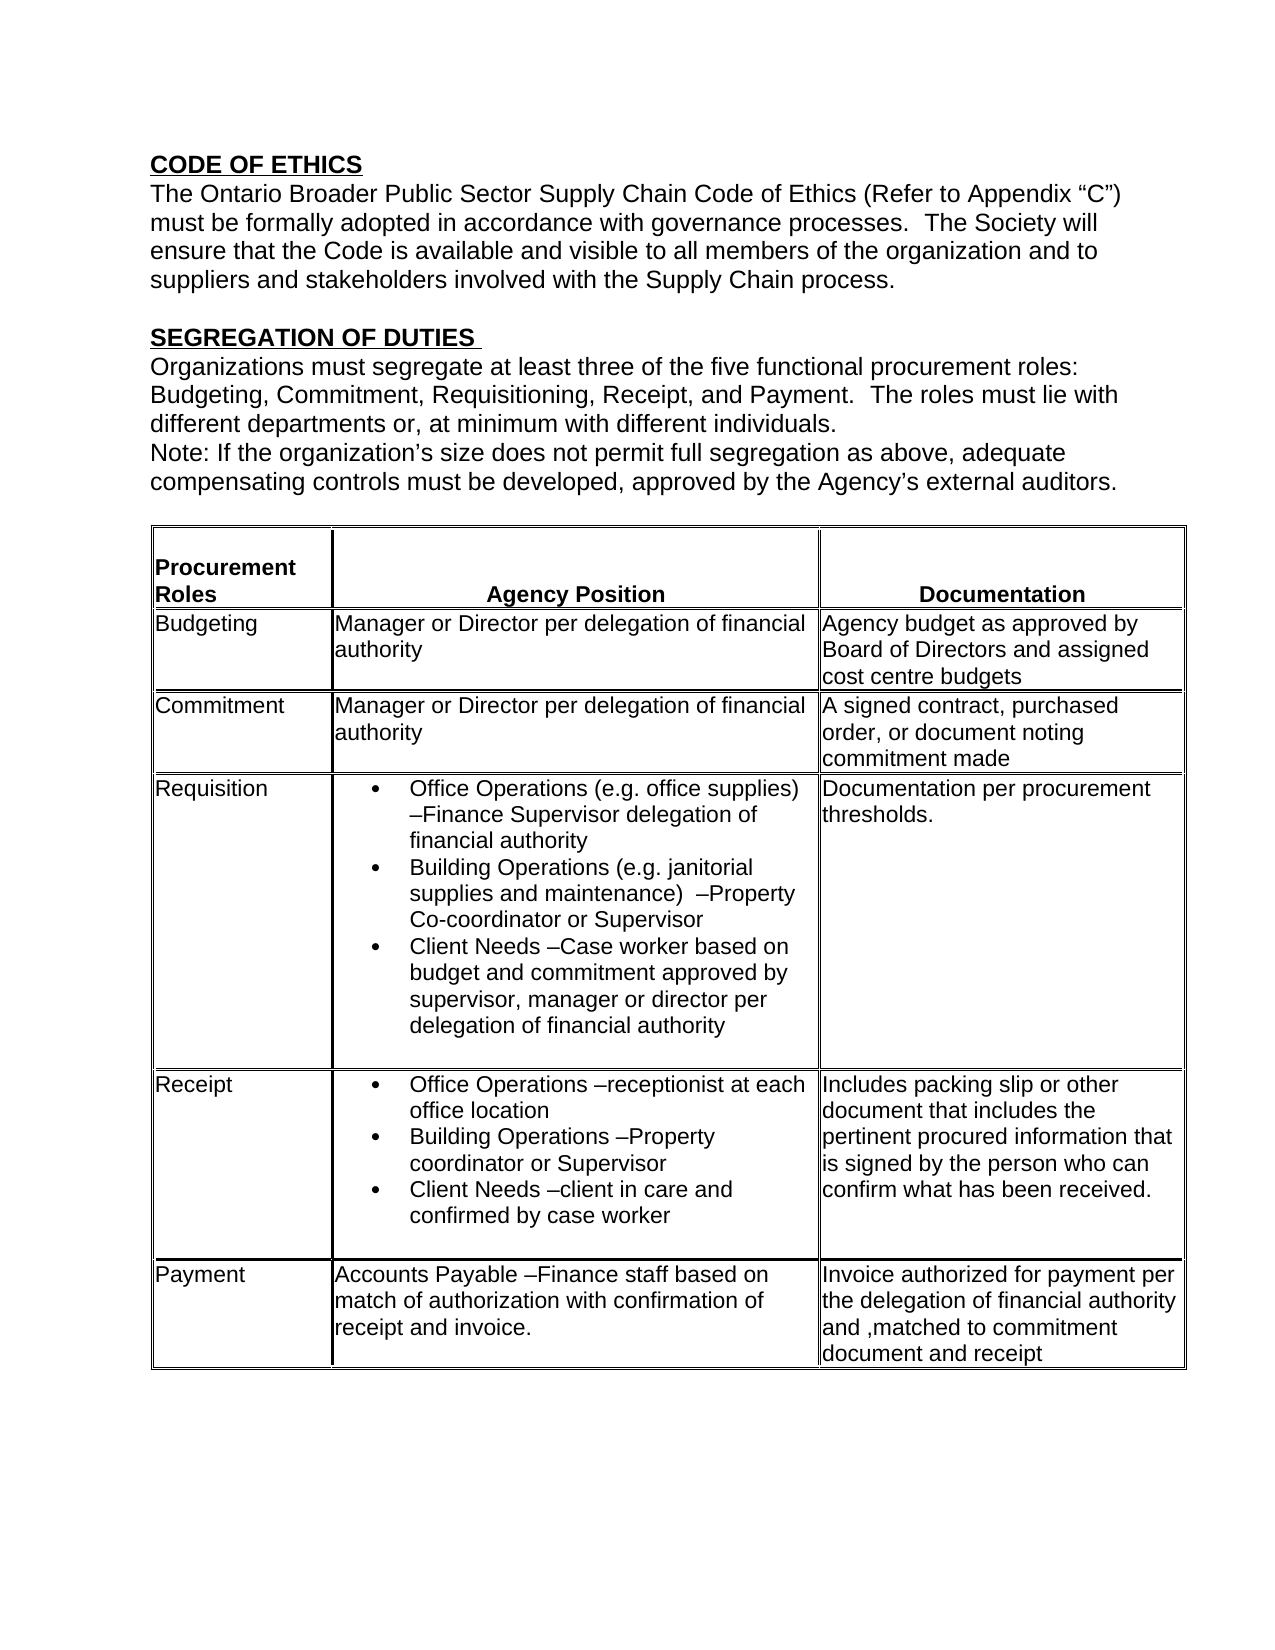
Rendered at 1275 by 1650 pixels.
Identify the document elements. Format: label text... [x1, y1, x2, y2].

table_cell Office Operations –receptionist at each office location Building Operations –Property coordinator or Supervisor Client Needs –client in care and confirmed by case worker [334, 1071, 818, 1258]
table_cell Manager or Director per delegation of financial authority [334, 610, 818, 689]
table_cell Accounts Payable –Finance staff based on match of authorization with confirmation of receipt and invoice. [332, 1261, 819, 1367]
table_cell Requisition [154, 771, 331, 1067]
text CODE OF ETHICS The Ontario Broader Public Sector Supply Chain Code of Ethics (Refer to Appendix “C”) must be formally adopted in accordance with governance processes. The Society will ensure that the Code is available and visible to all members of the organization and to suppliers and stakeholders involved with the Supply Chain process. [150, 150, 1125, 294]
table_cell A signed contract, purchased order, or document noting commitment made [821, 689, 1184, 771]
table_cell Agency budget as approved by Board of Directors and assigned cost centre budgets [820, 607, 1185, 689]
table_cell Receipt [154, 1068, 331, 1258]
table_header Procurement Roles [154, 526, 332, 607]
table_cell Documentation per procurement thresholds. [821, 771, 1184, 1067]
table_header Agency Position [332, 528, 819, 607]
table_header Documentation [820, 528, 1184, 607]
table_cell Includes packing slip or other document that includes the pertinent procured information that is signed by the person who can confirm what has been received. [821, 1068, 1184, 1258]
table_cell Office Operations (e.g. office supplies) –Finance Supervisor delegation of financial authority Building Operations (e.g. janitorial supplies and maintenance) –Property Co-coordinator or Supervisor Client Needs –Case worker based on budget and commitment approved by supervisor, manager or director per delegation of financial authority [334, 775, 818, 1067]
table_cell Budgeting [152, 607, 332, 689]
table_cell Invoice authorized for payment per the delegation of financial authority and ,matched to commitment document and receipt [820, 1258, 1185, 1367]
table_cell Payment [152, 1258, 332, 1367]
text SEGREGATION OF DUTIES Organizations must segregate at least three of the five functional procurement roles: Budgeting, Commitment, Requisitioning, Receipt, and Payment. The roles must lie with different departments or, at minimum with different individuals. Note: If the organization’s size does not permit full segregation as above, adequate compensating controls must be developed, approved by the Agency’s external auditors. [150, 323, 1125, 495]
table_cell Manager or Director per delegation of financial authority [334, 693, 818, 771]
table_cell Commitment [154, 689, 331, 771]
